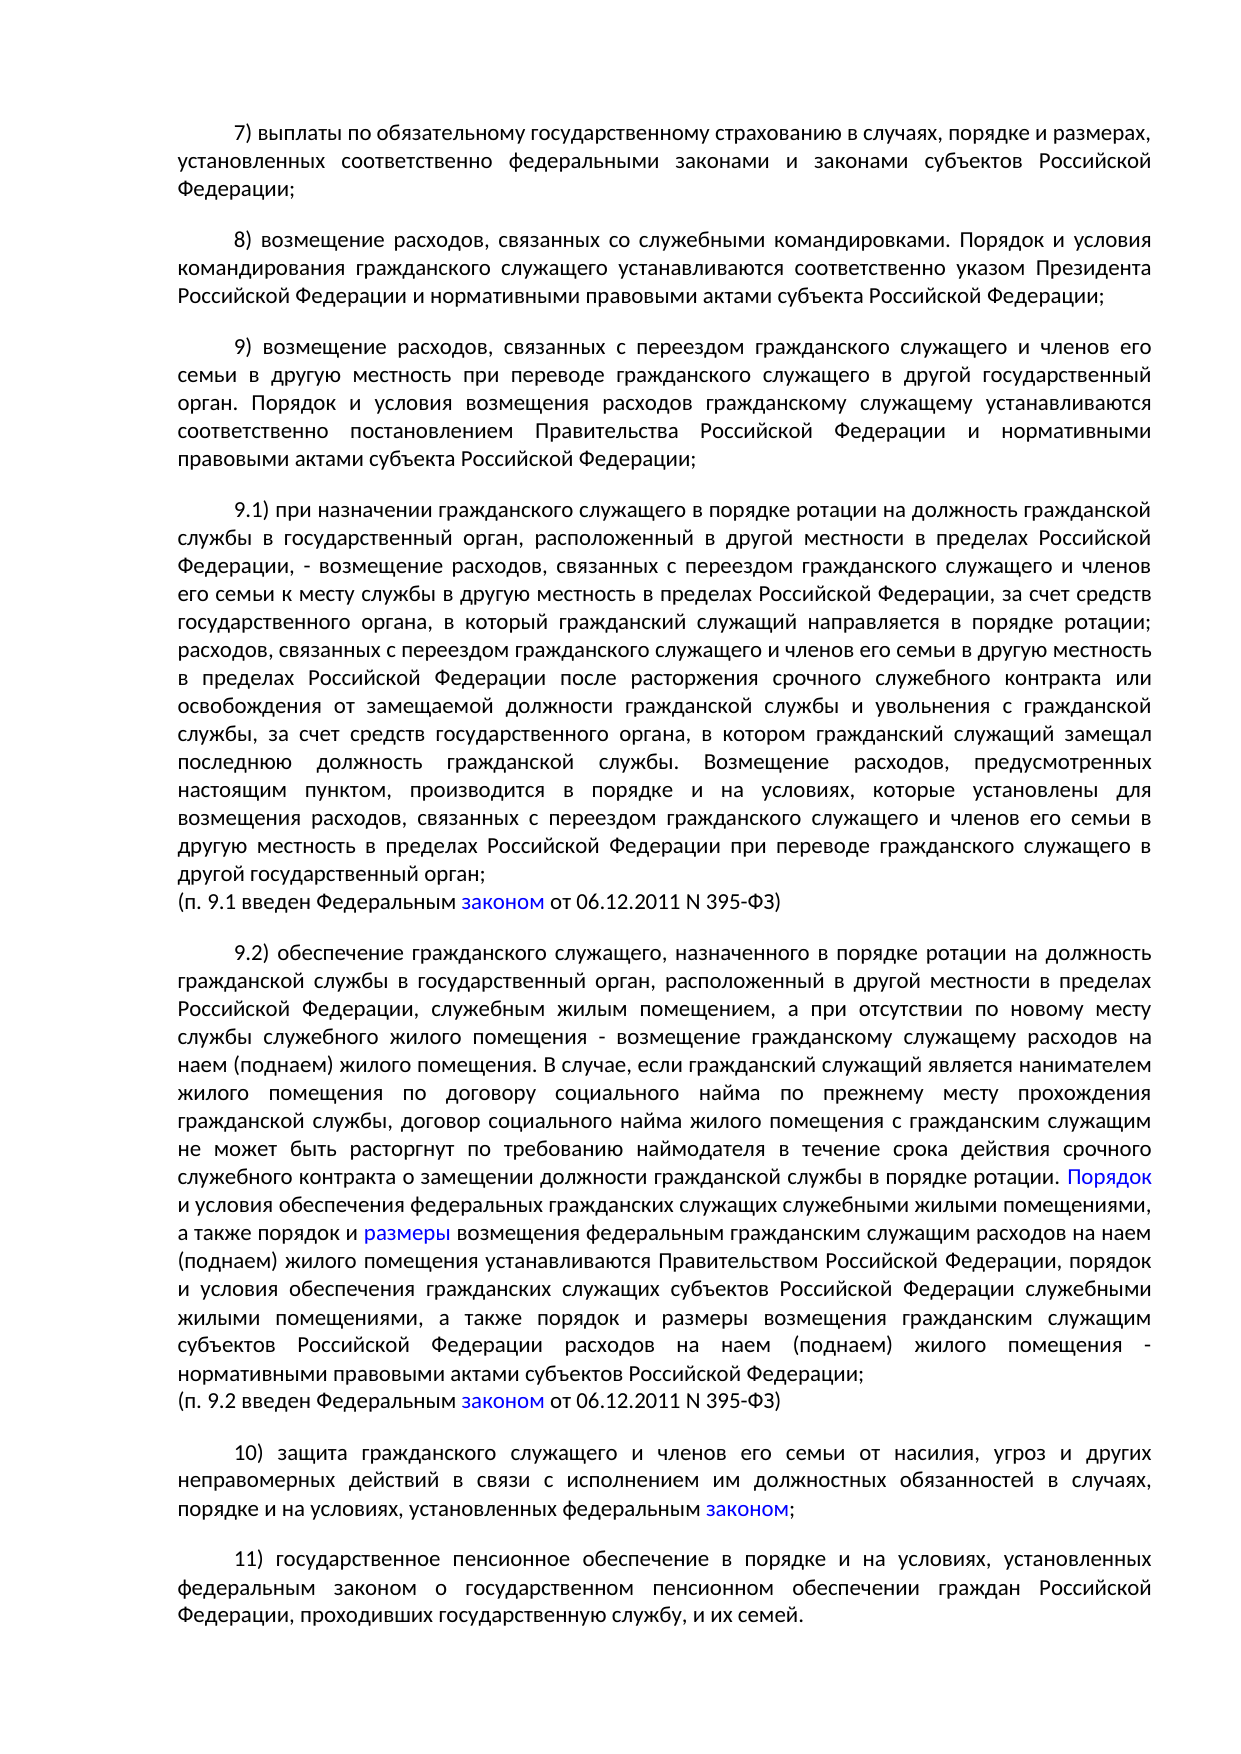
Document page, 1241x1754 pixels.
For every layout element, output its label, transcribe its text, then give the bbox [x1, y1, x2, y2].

text (п. 9.2 введен Федеральным законом от 06.12.2011 N 395-ФЗ) [177, 1387, 1152, 1415]
text 9) возмещение расходов, связанных с переездом гражданского служащего и членов его семьи в другую местность при переводе гражданского служащего в другой государственный орган. Порядок и условия возмещения расходов гражданскому служащему устанавливаются соответственно постановлением Правительства Российской Федерации и нормативными правовыми актами субъекта Российской Федерации; [177, 332, 1152, 472]
text 7) выплаты по обязательному государственному страхованию в случаях, порядке и размерах, установленных соответственно федеральными законами и законами субъектов Российской Федерации; [177, 118, 1152, 202]
text (п. 9.1 введен Федеральным законом от 06.12.2011 N 395-ФЗ) [177, 887, 1152, 915]
text 9.1) при назначении гражданского служащего в порядке ротации на должность гражданской службы в государственный орган, расположенный в другой местности в пределах Российской Федерации, - возмещение расходов, связанных с переездом гражданского служащего и членов его семьи к месту службы в другую местность в пределах Российской Федерации, за счет средств государственного органа, в который гражданский служащий направляется в порядке ротации; расходов, связанных с переездом гражданского служащего и членов его семьи в другую местность в пределах Российской Федерации после расторжения срочного служебного контракта или освобождения от замещаемой должности гражданской службы и увольнения с гражданской службы, за счет средств государственного органа, в котором гражданский служащий замещал последнюю должность гражданской службы. Возмещение расходов, предусмотренных настоящим пунктом, производится в порядке и на условиях, которые установлены для возмещения расходов, связанных с переездом гражданского служащего и членов его семьи в другую местность в пределах Российской Федерации при переводе гражданского служащего в другой государственный орган; [177, 495, 1152, 887]
text 10) защита гражданского служащего и членов его семьи от насилия, угроз и других неправомерных действий в связи с исполнением им должностных обязанностей в случаях, порядке и на условиях, установленных федеральным законом; [177, 1438, 1152, 1522]
text 11) государственное пенсионное обеспечение в порядке и на условиях, установленных федеральным законом о государственном пенсионном обеспечении граждан Российской Федерации, проходивших государственную службу, и их семей. [177, 1544, 1152, 1629]
text 8) возмещение расходов, связанных со служебными командировками. Порядок и условия командирования гражданского служащего устанавливаются соответственно указом Президента Российской Федерации и нормативными правовыми актами субъекта Российской Федерации; [177, 225, 1152, 309]
text 9.2) обеспечение гражданского служащего, назначенного в порядке ротации на должность гражданской службы в государственный орган, расположенный в другой местности в пределах Российской Федерации, служебным жилым помещением, а при отсутствии по новому месту службы служебного жилого помещения - возмещение гражданскому служащему расходов на наем (поднаем) жилого помещения. В случае, если гражданский служащий является нанимателем жилого помещения по договору социального найма по прежнему месту прохождения гражданской службы, договор социального найма жилого помещения с гражданским служащим не может быть расторгнут по требованию наймодателя в течение срока действия срочного служебного контракта о замещении должности гражданской службы в порядке ротации. Порядок и условия обеспечения федеральных гражданских служащих служебными жилыми помещениями, а также порядок и размеры возмещения федеральным гражданским служащим расходов на наем (поднаем) жилого помещения устанавливаются Правительством Российской Федерации, порядок и условия обеспечения гражданских служащих субъектов Российской Федерации служебными жилыми помещениями, а также порядок и размеры возмещения гражданским служащим субъектов Российской Федерации расходов на наем (поднаем) жилого помещения - нормативными правовыми актами субъектов Российской Федерации; [177, 938, 1152, 1387]
